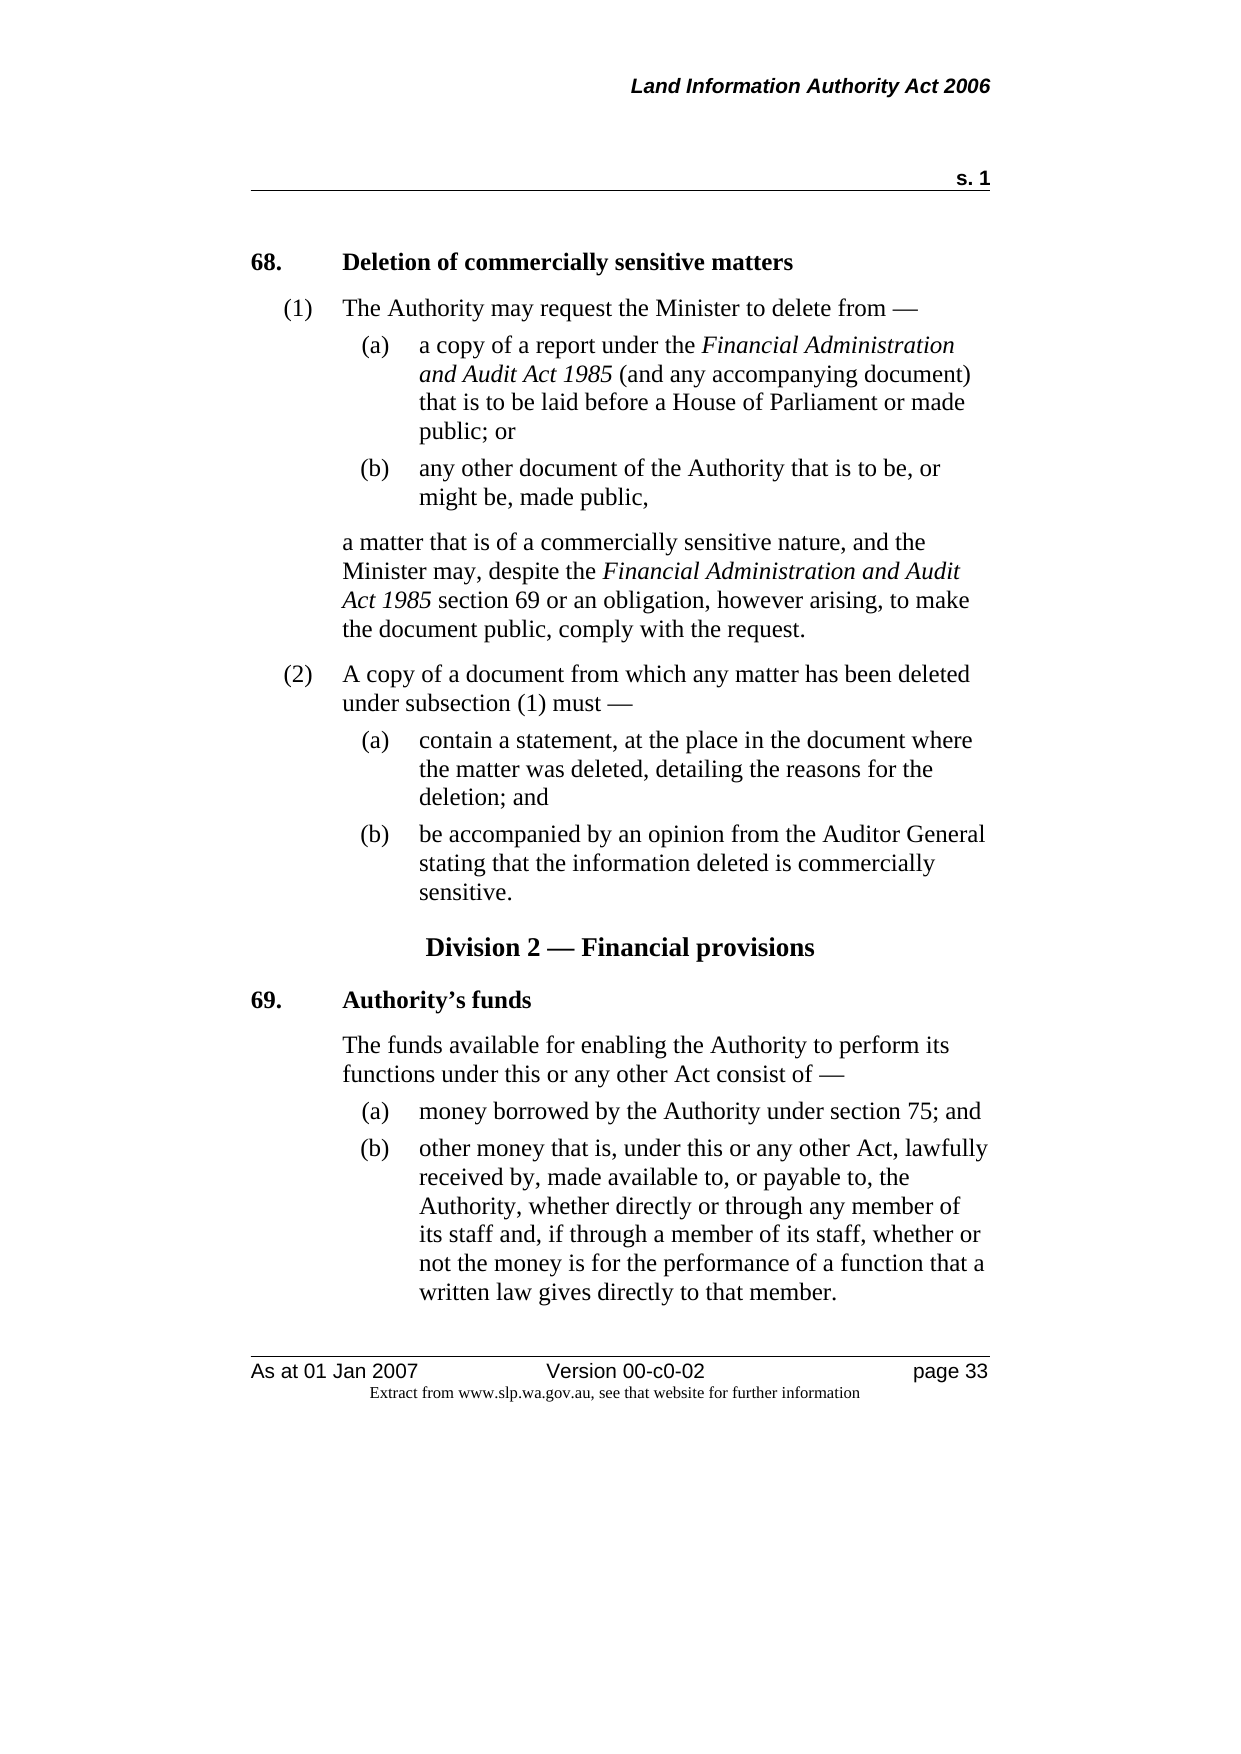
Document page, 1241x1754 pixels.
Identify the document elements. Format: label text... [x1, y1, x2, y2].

text The funds available for enabling the Authority to perform its functions under this or any other Act consist of — [251, 1030, 990, 1088]
text (a) money borrowed by the Authority under section 75; and [251, 1096, 990, 1125]
text (a) a copy of a report under the Financial Administration and Audit Act 1985 (and any accompanying document) that is to be laid before a House of Parliament or made public; or [251, 330, 990, 445]
text a matter that is of a commercially sensitive nature, and the Minister may, despite the Financial Administration and Audit Act 1985 section 69 or an obligation, however arising, to make the document public, comply with the request. [251, 527, 990, 642]
text (2) A copy of a document from which any matter has been deleted under subsection (1) must — [251, 659, 990, 717]
subtitle 68. Deletion of commercially sensitive matters [251, 247, 990, 276]
text (b) any other document of the Authority that is to be, or might be, made public, [251, 453, 990, 511]
text (1) The Authority may request the Minister to delete from — [251, 293, 990, 322]
text (b) be accompanied by an opinion from the Auditor General stating that the information deleted is commercially sensitive. [251, 819, 990, 906]
subtitle 69. Authority’s funds [251, 985, 990, 1014]
text (b) other money that is, under this or any other Act, lawfully received by, made available to, or payable to, the Authority, whether directly or through any member of its staff and, if through a member of its staff, whether or not the money is for the performance of a function that a written law gives directly to that member. [251, 1133, 990, 1306]
subtitle Division 2 — Financial provisions [251, 931, 990, 962]
text (a) contain a statement, at the place in the document where the matter was deleted, detailing the reasons for the deletion; and [251, 725, 990, 811]
